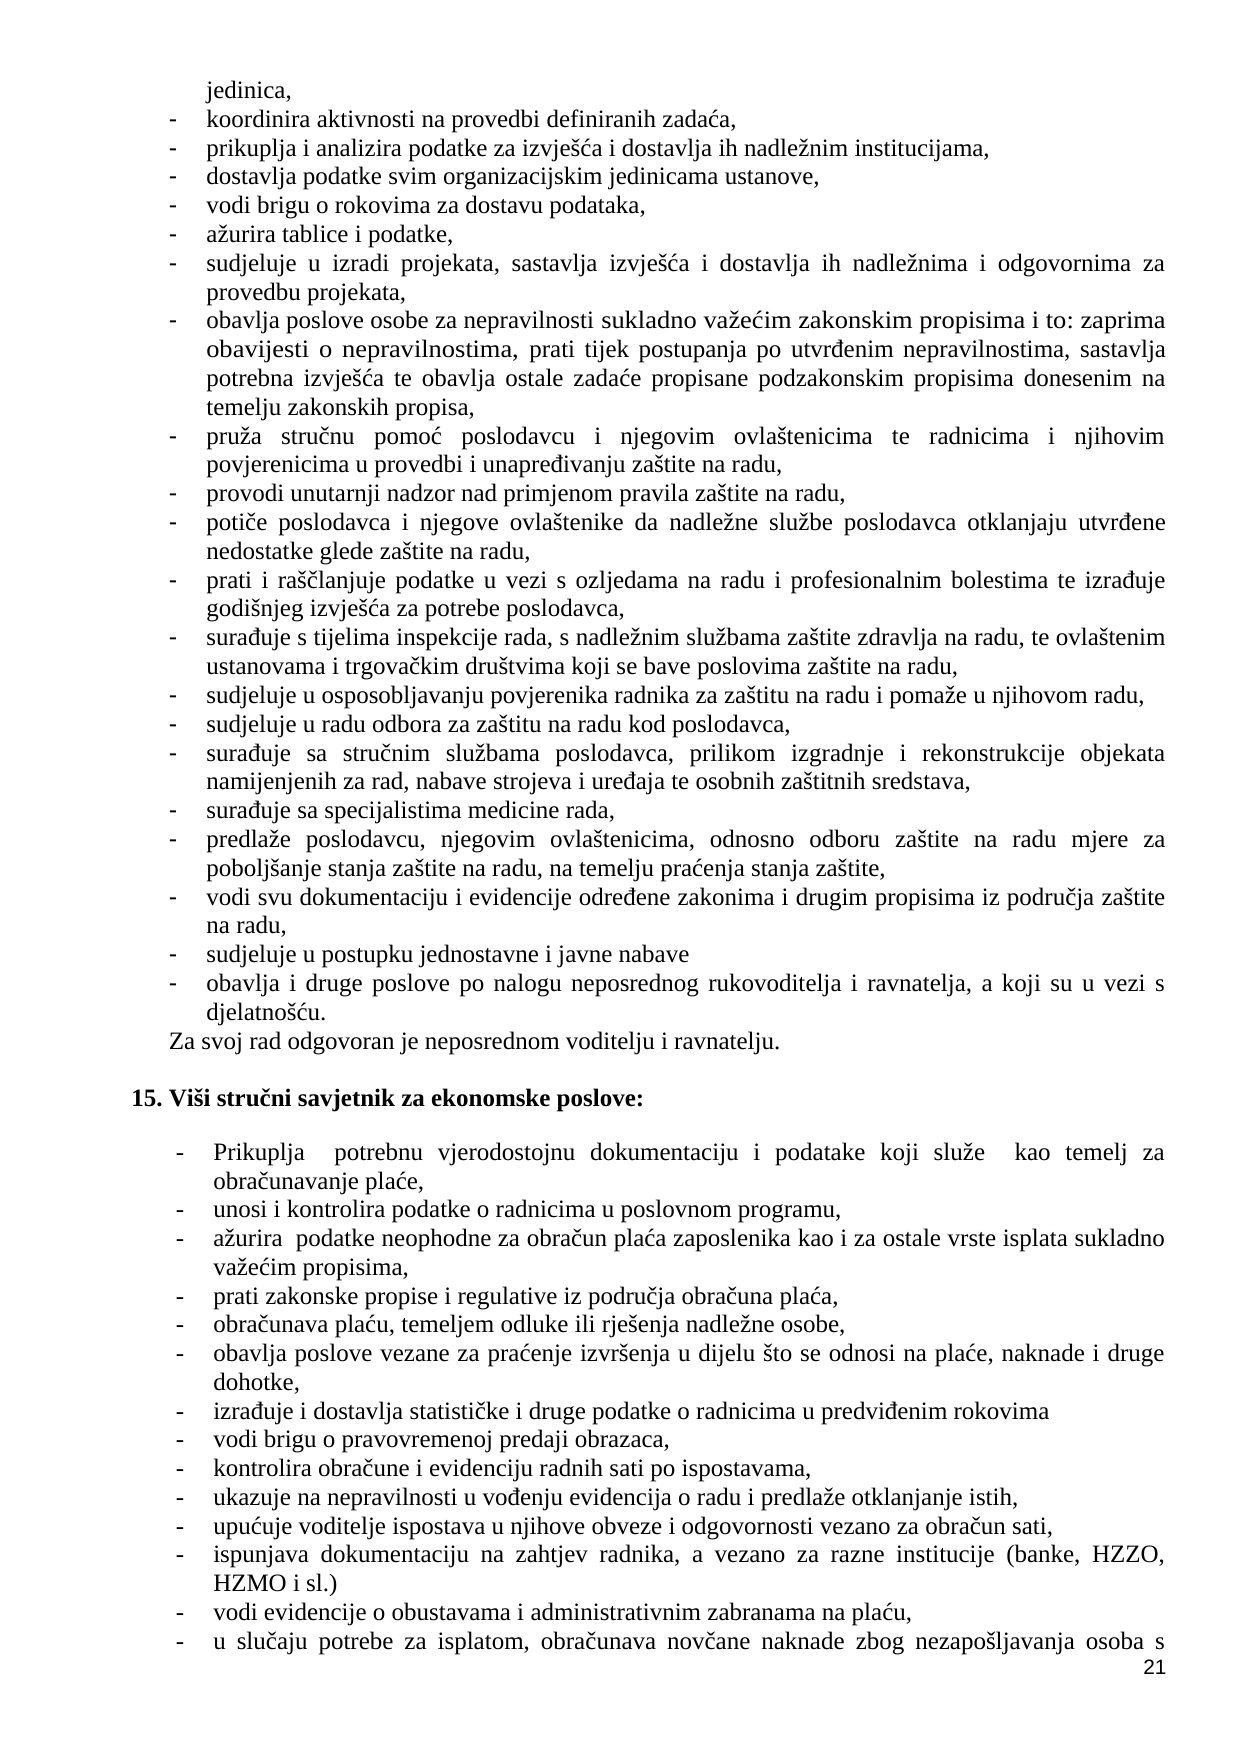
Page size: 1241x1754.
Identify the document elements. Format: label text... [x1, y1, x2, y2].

list surađuje sa specijalistima medicine rada, [169, 795, 1166, 824]
list upućuje voditelje ispostava u njihove obveze i odgovornosti vezano za obračun sati, [176, 1511, 1166, 1539]
list unosi i kontrolira podatke o radnicima u poslovnom programu, [176, 1194, 1166, 1223]
list Viši stručni savjetnik za ekonomske poslove: [131, 1083, 1166, 1112]
list vodi brigu o pravovremenoj predaji obrazaca, [176, 1424, 1166, 1453]
list ukazuje na nepravilnosti u vođenju evidencija o radu i predlaže otklanjanje istih, [176, 1482, 1166, 1511]
list prikuplja i analizira podatke za izvješća i dostavlja ih nadležnim institucijama, [169, 132, 1166, 161]
list prati i raščlanjuje podatke u vezi s ozljedama na radu i profesionalnim bolestima te izrađuje godišnjeg izvješća za potrebe poslodavca, [169, 565, 1166, 622]
list sudjeluje u osposobljavanju povjerenika radnika za zaštitu na radu i pomaže u njihovom radu, [169, 680, 1166, 709]
list vodi evidencije o obustavama i administrativnim zabranama na plaću, [176, 1597, 1166, 1626]
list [176, 1626, 1166, 1654]
list provodi unutarnji nadzor nad primjenom pravila zaštite na radu, [169, 478, 1166, 507]
list vodi svu dokumentaciju i evidencije određene zakonima i drugim propisima iz područja zaštite na radu, [169, 882, 1166, 939]
list ispunjava dokumentaciju na zahtjev radnika, a vezano za razne institucije (banke, HZZO, HZMO i sl.) [176, 1539, 1166, 1597]
list sudjeluje u postupku jednostavne i javne nabave [169, 939, 1166, 968]
list Prikuplja potrebnu vjerodostojnu dokumentaciju i podatake koji služe kao temelj za obračunavanje plaće, [176, 1137, 1166, 1194]
list sudjeluje u izradi projekata, sastavlja izvješća i dostavlja ih nadležnima i odgovornima za provedbu projekata, [169, 248, 1166, 306]
list prati zakonske propise i regulative iz područja obračuna plaća, [176, 1281, 1166, 1309]
list surađuje s tijelima inspekcije rada, s nadležnim službama zaštite zdravlja na radu, te ovlaštenim ustanovama i trgovačkim društvima koji se bave poslovima zaštite na radu, [169, 622, 1166, 680]
text Za svoj rad odgovoran je neposrednom voditelju i ravnatelju. [169, 1026, 1166, 1054]
list surađuje sa stručnim službama poslodavca, prilikom izgradnje i rekonstrukcije objekata namijenjenih za rad, nabave strojeva i uređaja te osobnih zaštitnih sredstava, [169, 738, 1166, 795]
list dostavlja podatke svim organizacijskim jedinicama ustanove, [169, 161, 1166, 190]
list obračunava plaću, temeljem odluke ili rješenja nadležne osobe, [176, 1309, 1166, 1338]
list vodi brigu o rokovima za dostavu podataka, [169, 190, 1166, 219]
list potiče poslodavca i njegove ovlaštenike da nadležne službe poslodavca otklanjaju utvrđene nedostatke glede zaštite na radu, [169, 507, 1166, 565]
list sudjeluje u radu odbora za zaštitu na radu kod poslodavca, [169, 709, 1166, 738]
list pruža stručnu pomoć poslodavcu i njegovim ovlaštenicima te radnicima i njihovim povjerenicima u provedbi i unapređivanju zaštite na radu, [169, 421, 1166, 478]
list koordinira aktivnosti na provedbi definiranih zadaća, [169, 104, 1166, 132]
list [169, 75, 1166, 104]
list obavlja poslove vezane za praćenje izvršenja u dijelu što se odnosi na plaće, naknade i druge dohotke, [176, 1338, 1166, 1396]
list izrađuje i dostavlja statističke i druge podatke o radnicima u predviđenim rokovima [176, 1396, 1166, 1424]
list ažurira podatke neophodne za obračun plaća zaposlenika kao i za ostale vrste isplata sukladno važećim propisima, [176, 1223, 1166, 1281]
list obavlja i druge poslove po nalogu neposrednog rukovoditelja i ravnatelja, a koji su u vezi s djelatnošću. [169, 968, 1166, 1026]
list predlaže poslodavcu, njegovim ovlaštenicima, odnosno odboru zaštite na radu mjere za poboljšanje stanja zaštite na radu, na temelju praćenja stanja zaštite, [169, 824, 1166, 882]
list obavlja poslove osobe za nepravilnosti sukladno važećim zakonskim propisima i to: zaprima obavijesti o nepravilnostima, prati tijek postupanja po utvrđenim nepravilnostima, sastavlja potrebna izvješća te obavlja ostale zadaće propisane podzakonskim propisima donesenim na temelju zakonskih propisa, [169, 306, 1166, 421]
list kontrolira obračune i evidenciju radnih sati po ispostavama, [176, 1453, 1166, 1482]
list ažurira tablice i podatke, [169, 219, 1166, 248]
